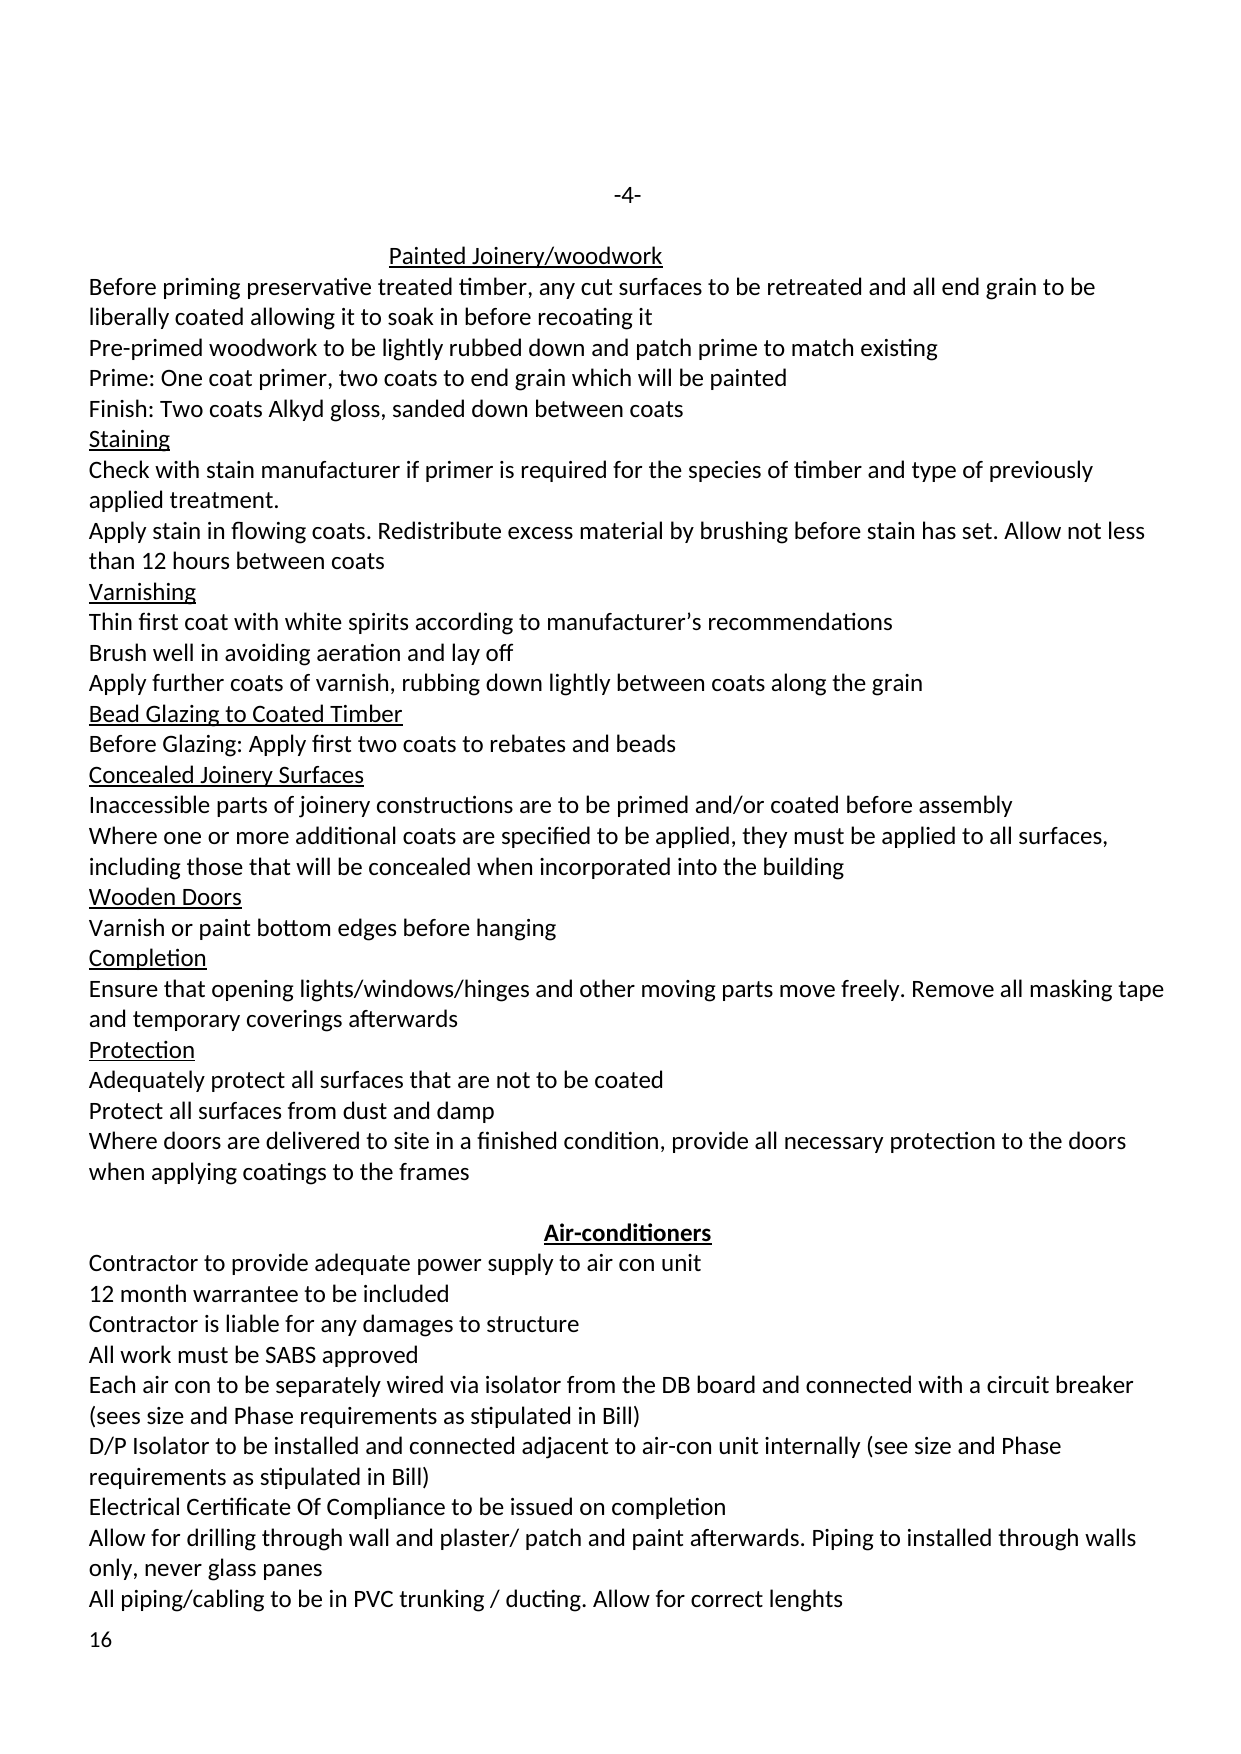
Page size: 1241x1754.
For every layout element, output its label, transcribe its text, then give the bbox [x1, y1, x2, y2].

text Check with stain manufacturer if primer is required for the species of timber and type of previously applied treatment. [89, 454, 1166, 515]
text Varnishing [89, 576, 1166, 606]
text Contractor is liable for any damages to structure [89, 1308, 1166, 1339]
text Air-conditioners [89, 1217, 1166, 1247]
text D/P Isolator to be installed and connected adjacent to air-con unit internally (see size and Phase requirements as stipulated in Bill) [89, 1431, 1166, 1492]
text Brush well in avoiding aeration and lay off [89, 637, 1166, 667]
text Before priming preservative treated timber, any cut surfaces to be retreated and all end grain to be liberally coated allowing it to soak in before recoating it [89, 271, 1166, 332]
text Allow for drilling through wall and plaster/ patch and paint afterwards. Piping to installed through walls only, never glass panes [89, 1522, 1166, 1583]
text Prime: One coat primer, two coats to end grain which will be painted [89, 362, 1166, 393]
text Bead Glazing to Coated Timber [89, 698, 1166, 728]
text All work must be SABS approved [89, 1339, 1166, 1369]
text Completion [89, 942, 1166, 973]
text -4- [89, 179, 1166, 210]
text Pre-primed woodwork to be lightly rubbed down and patch prime to match existing [89, 332, 1166, 362]
text Protection [89, 1034, 1166, 1064]
text Contractor to provide adequate power supply to air con unit [89, 1247, 1166, 1278]
text Protect all surfaces from dust and damp [89, 1095, 1166, 1125]
text Before Glazing: Apply first two coats to rebates and beads [89, 728, 1166, 759]
text Each air con to be separately wired via isolator from the DB board and connected with a circuit breaker (sees size and Phase requirements as stipulated in Bill) [89, 1369, 1166, 1431]
text Where doors are delivered to site in a finished condition, provide all necessary protection to the doors when applying coatings to the frames [89, 1125, 1166, 1186]
text Painted Joinery/woodwork [89, 240, 1166, 271]
text Adequately protect all surfaces that are not to be coated [89, 1064, 1166, 1095]
text Electrical Certificate Of Compliance to be issued on completion [89, 1492, 1166, 1522]
text Staining [89, 423, 1166, 454]
text Finish: Two coats Alkyd gloss, sanded down between coats [89, 393, 1166, 423]
text Where one or more additional coats are specified to be applied, they must be applied to all surfaces, including those that will be concealed when incorporated into the building [89, 820, 1166, 881]
text Inaccessible parts of joinery constructions are to be primed and/or coated before assembly [89, 789, 1166, 820]
text All piping/cabling to be in PVC trunking / ducting. Allow for correct lenghts [89, 1583, 1166, 1614]
text Apply stain in flowing coats. Redistribute excess material by brushing before stain has set. Allow not less than 12 hours between coats [89, 515, 1166, 576]
text Ensure that opening lights/windows/hinges and other moving parts move freely. Remove all masking tape and temporary coverings afterwards [89, 973, 1166, 1034]
text Apply further coats of varnish, rubbing down lightly between coats along the grain [89, 667, 1166, 698]
text Varnish or paint bottom edges before hanging [89, 912, 1166, 942]
text Thin first coat with white spirits according to manufacturer’s recommendations [89, 606, 1166, 637]
text 12 month warrantee to be included [89, 1278, 1166, 1308]
text Wooden Doors [89, 881, 1166, 912]
text Concealed Joinery Surfaces [89, 759, 1166, 789]
